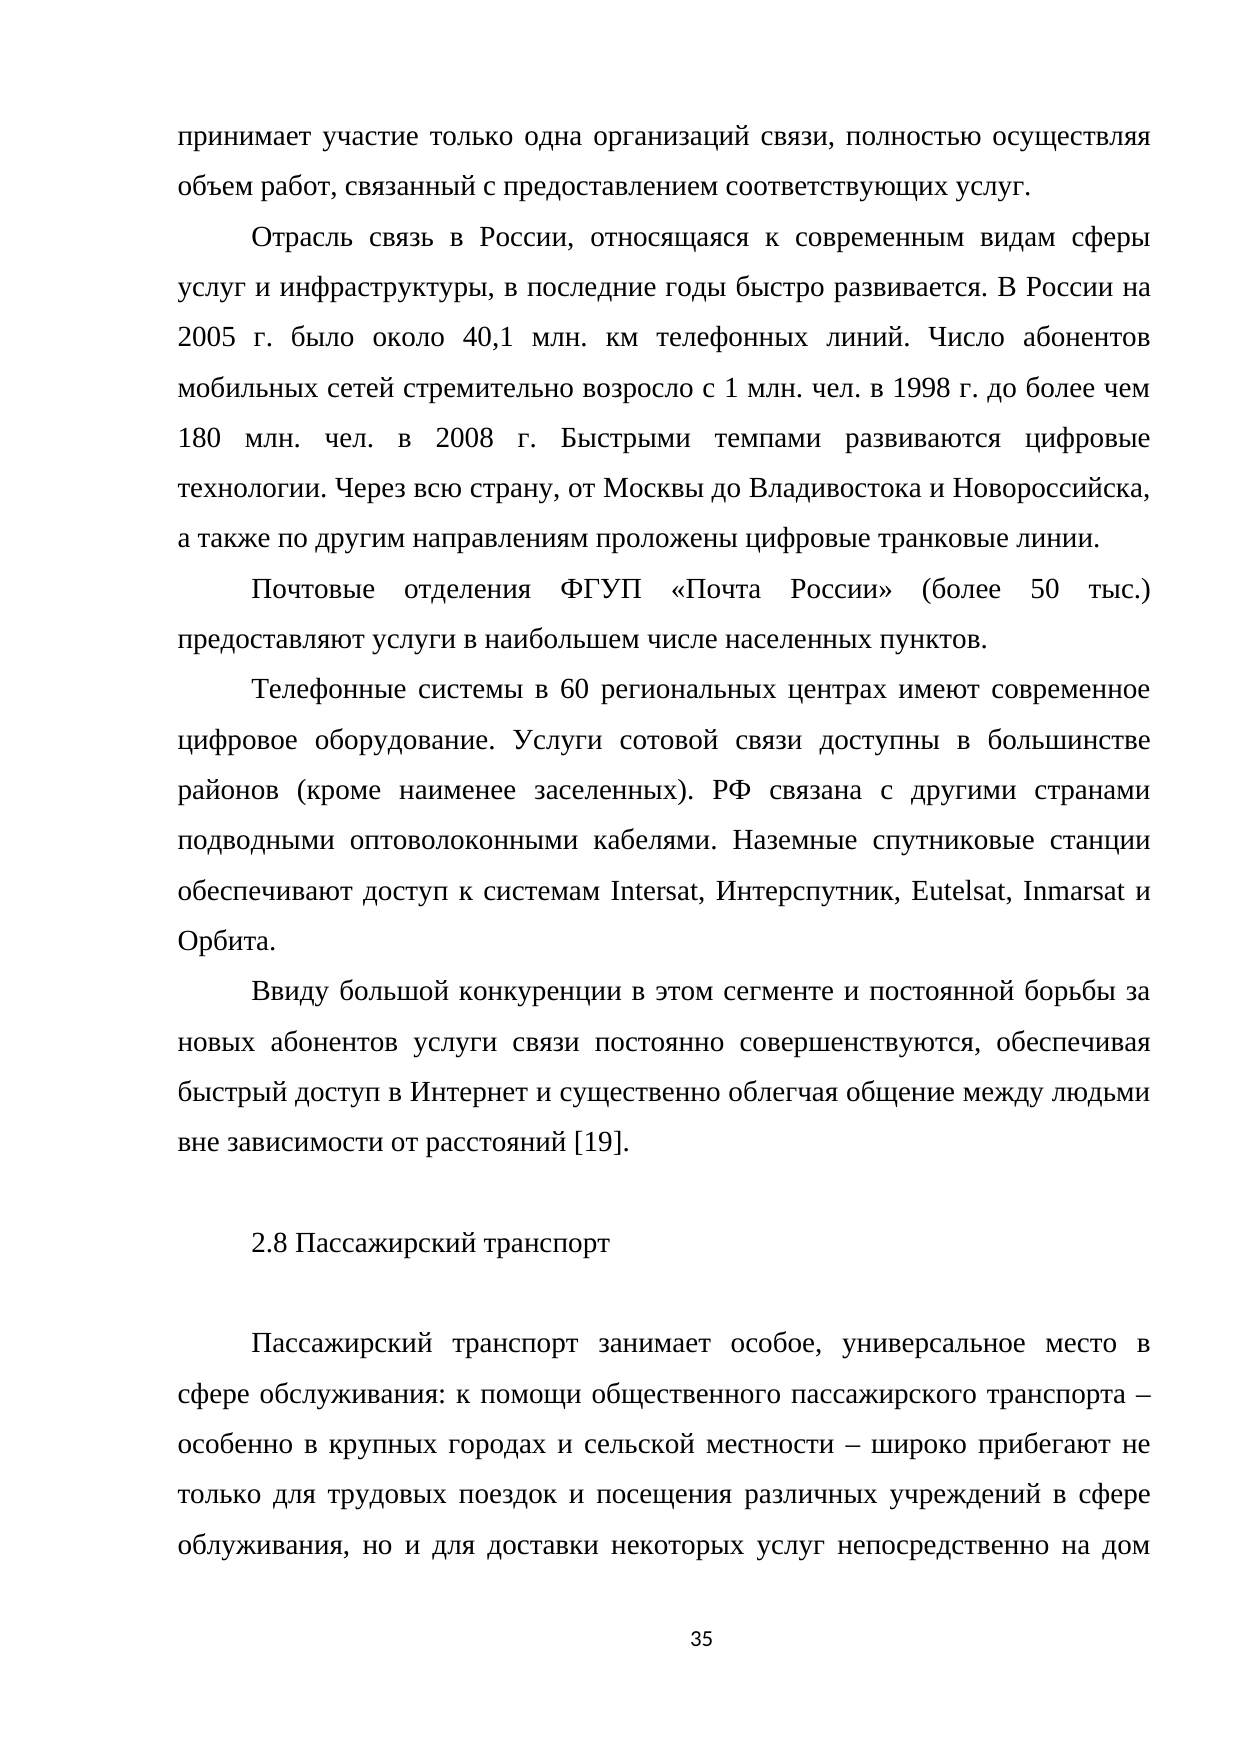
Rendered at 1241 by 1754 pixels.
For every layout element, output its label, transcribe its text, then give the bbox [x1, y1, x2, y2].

text Ввиду большой конкуренции в этом сегменте и постоянной борьбы за новых абонентов услуги связи постоянно совершенствуются, обеспечивая быстрый доступ в Интернет и существенно облегчая общение между людьми вне зависимости от расстояний [19]. [177, 973, 1152, 1158]
text Отрасль связь в России, относящаяся к современным видам сферы услуг и инфраструктуры, в последние годы быстро развивается. В России на 2005 г. было около 40,1 млн. км телефонных линий. Число абонентов мобильных сетей стремительно возросло с 1 млн. чел. в 1998 г. до более чем 180 млн. чел. в 2008 г. Быстрыми темпами развиваются цифровые технологии. Через всю страну, от Москвы до Владивостока и Новороссийска, а также по другим направлениям проложены цифровые транковые линии. [177, 219, 1152, 554]
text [177, 118, 1152, 202]
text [177, 1326, 1152, 1560]
text Почтовые отделения ФГУП «Почта России» (более 50 тыс.) предоставляют услуги в наибольшем числе населенных пунктов. [177, 571, 1152, 655]
subtitle 2.8 Пассажирский транспорт [177, 1225, 1152, 1258]
text Телефонные системы в 60 региональных центрах имеют современное цифровое оборудование. Услуги сотовой связи доступны в большинстве районов (кроме наименее заселенных). РФ связана с другими странами подводными оптоволоконными кабелями. Наземные спутниковые станции обеспечивают доступ к системам Intersat, Интерспутник, Eutelsat, Inmarsat и Орбита. [177, 672, 1152, 957]
